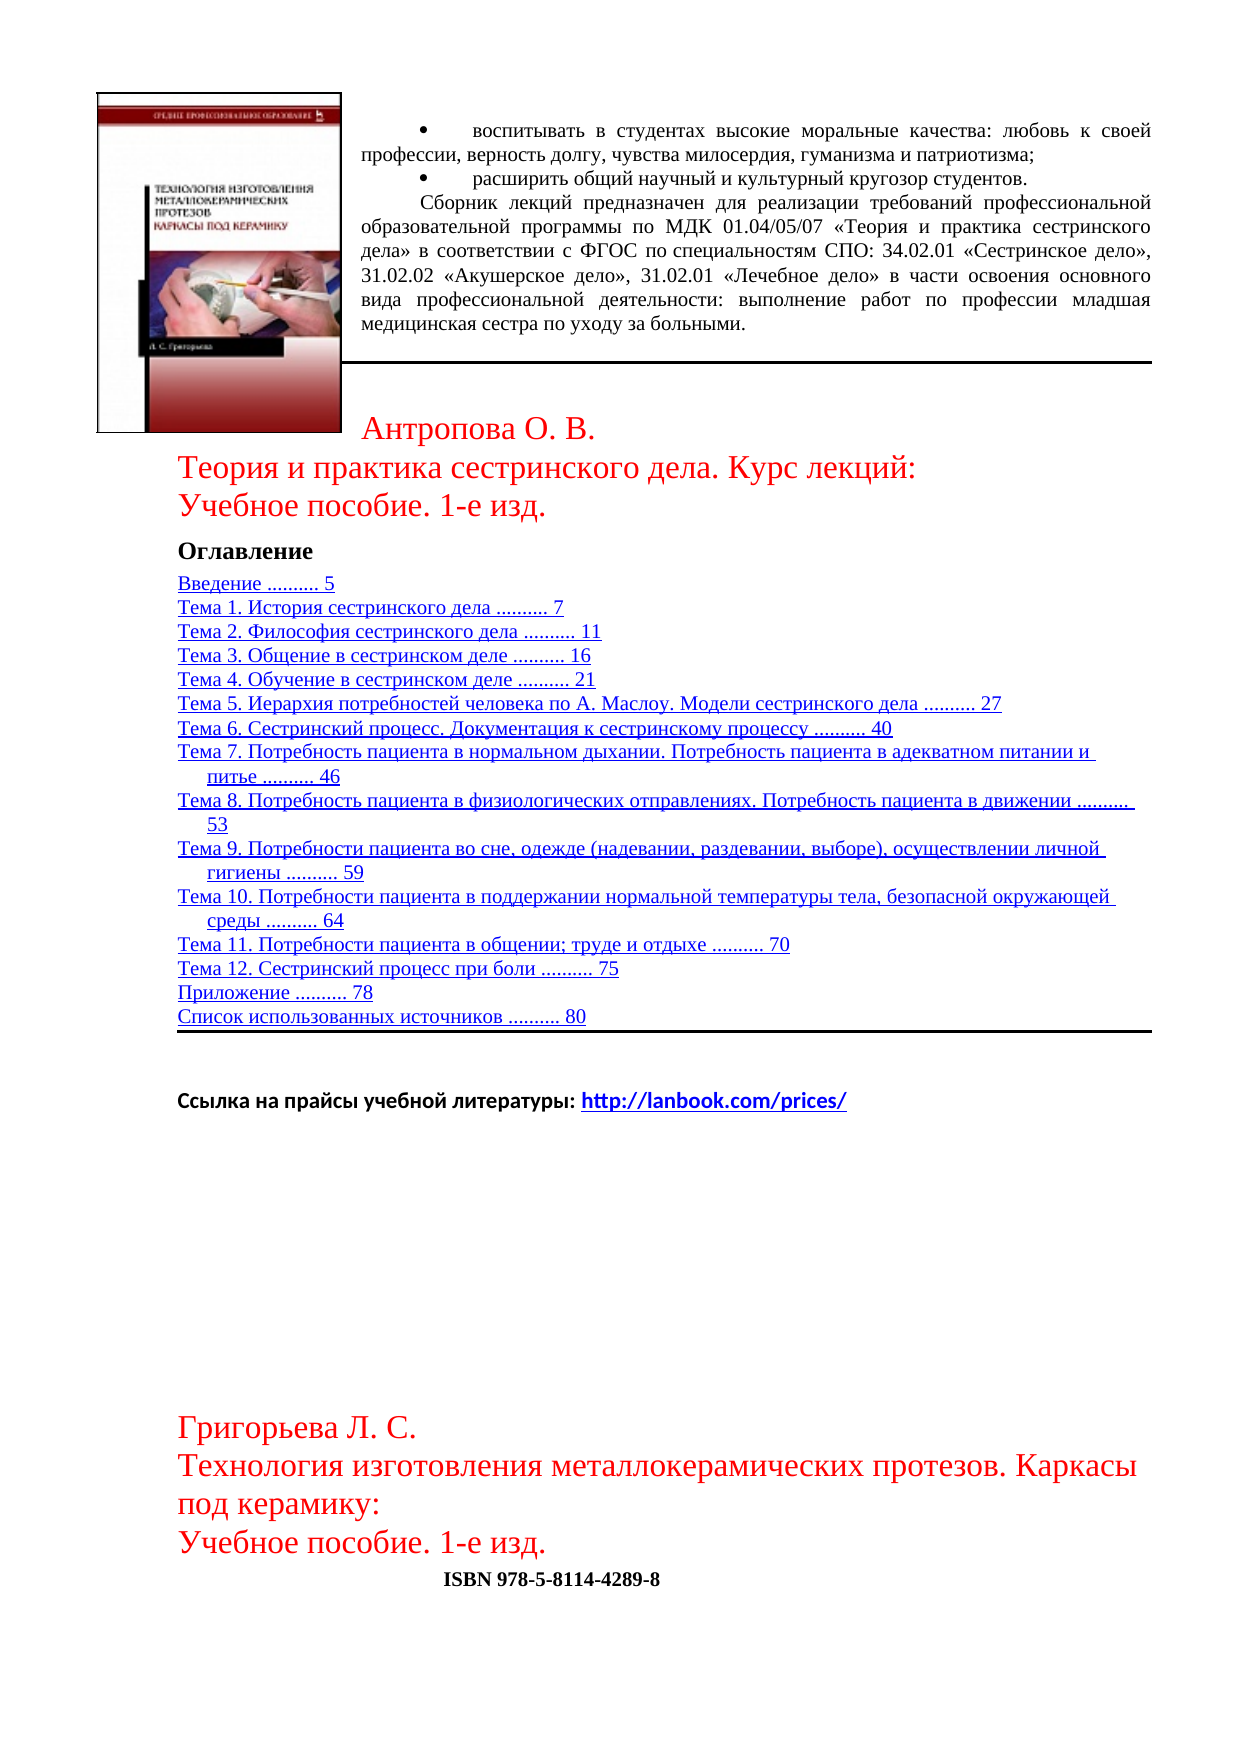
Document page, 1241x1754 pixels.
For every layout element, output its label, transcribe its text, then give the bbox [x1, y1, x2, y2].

text воспитывать в студентах высокие моральные качества: любовь к своей профессии, верность долгу, чувства милосердия, гуманизма и патриотизма; [342, 118, 1152, 166]
subtitle Тема 12. Сестринский процесс при боли .......... 75 [177, 956, 1152, 980]
subtitle Тема 11. Потребности пациента в общении; труде и отдыхе .......... 70 [177, 932, 1152, 956]
text Сборник лекций предназначен для реализации требований профессиональной образовательной программы по МДК 01.04/05/07 «Теория и практика сестринского дела» в соответствии с ФГОС по специальностям СПО: 34.02.01 «Сестринское дело», 31.02.02 «Акушерское дело», 31.02.01 «Лечебное дело» в части освоения основного вида профессиональной деятельности: выполнение работ по профессии младшая медицинская сестра по уходу за больными. [342, 190, 1152, 335]
subtitle Тема 4. Обучение в сестринском деле .......... 21 [177, 667, 1152, 691]
text расширить общий научный и культурный кругозор студентов. [342, 166, 1152, 190]
picture [98, 94, 340, 432]
subtitle Тема 10. Потребности пациента в поддержании нормальной температуры тела, безопасной окружающей среды .......... 64 [177, 884, 1152, 932]
text Григорьева Л. С. Технология изготовления металлокерамических протезов. Каркасы под керамику: Учебное пособие. 1-е изд. [177, 1407, 1152, 1560]
subtitle Тема 9. Потребности пациента во сне, одежде (надевании, раздевании, выборе), осуществлении личной гигиены .......... 59 [177, 836, 1152, 884]
subtitle Оглавление [177, 536, 1152, 565]
text ISBN 978-5-8114-4289-8 [443, 1567, 1152, 1591]
text Антропова О. В. Теория и практика сестринского дела. Курс лекций: Учебное пособие. 1-е изд. [177, 408, 1152, 523]
subtitle Список использованных источников .......... 80 [177, 1004, 1152, 1030]
subtitle Приложение .......... 78 [177, 980, 1152, 1004]
subtitle Тема 2. Философия сестринского дела .......... 11 [177, 619, 1152, 643]
subtitle Тема 3. Общение в сестринском деле .......... 16 [177, 643, 1152, 667]
subtitle Тема 1. История сестринского дела .......... 7 [177, 595, 1152, 619]
text Ссылка на прайсы учебной литературы: http://lanbook.com/prices/ [177, 1086, 1152, 1114]
subtitle Тема 7. Потребность пациента в нормальном дыхании. Потребность пациента в адекватном питании и питье .......... 46 [177, 739, 1152, 788]
subtitle Введение .......... 5 [177, 571, 1152, 595]
subtitle Тема 6. Сестринский процесс. Документация к сестринскому процессу .......... 40 [177, 715, 1152, 739]
subtitle Тема 8. Потребность пациента в физиологических отправлениях. Потребность пациента в движении .......... 53 [177, 788, 1152, 836]
subtitle Тема 5. Иерархия потребностей человека по А. Маслоу. Модели сестринского дела .......... 27 [177, 691, 1152, 715]
